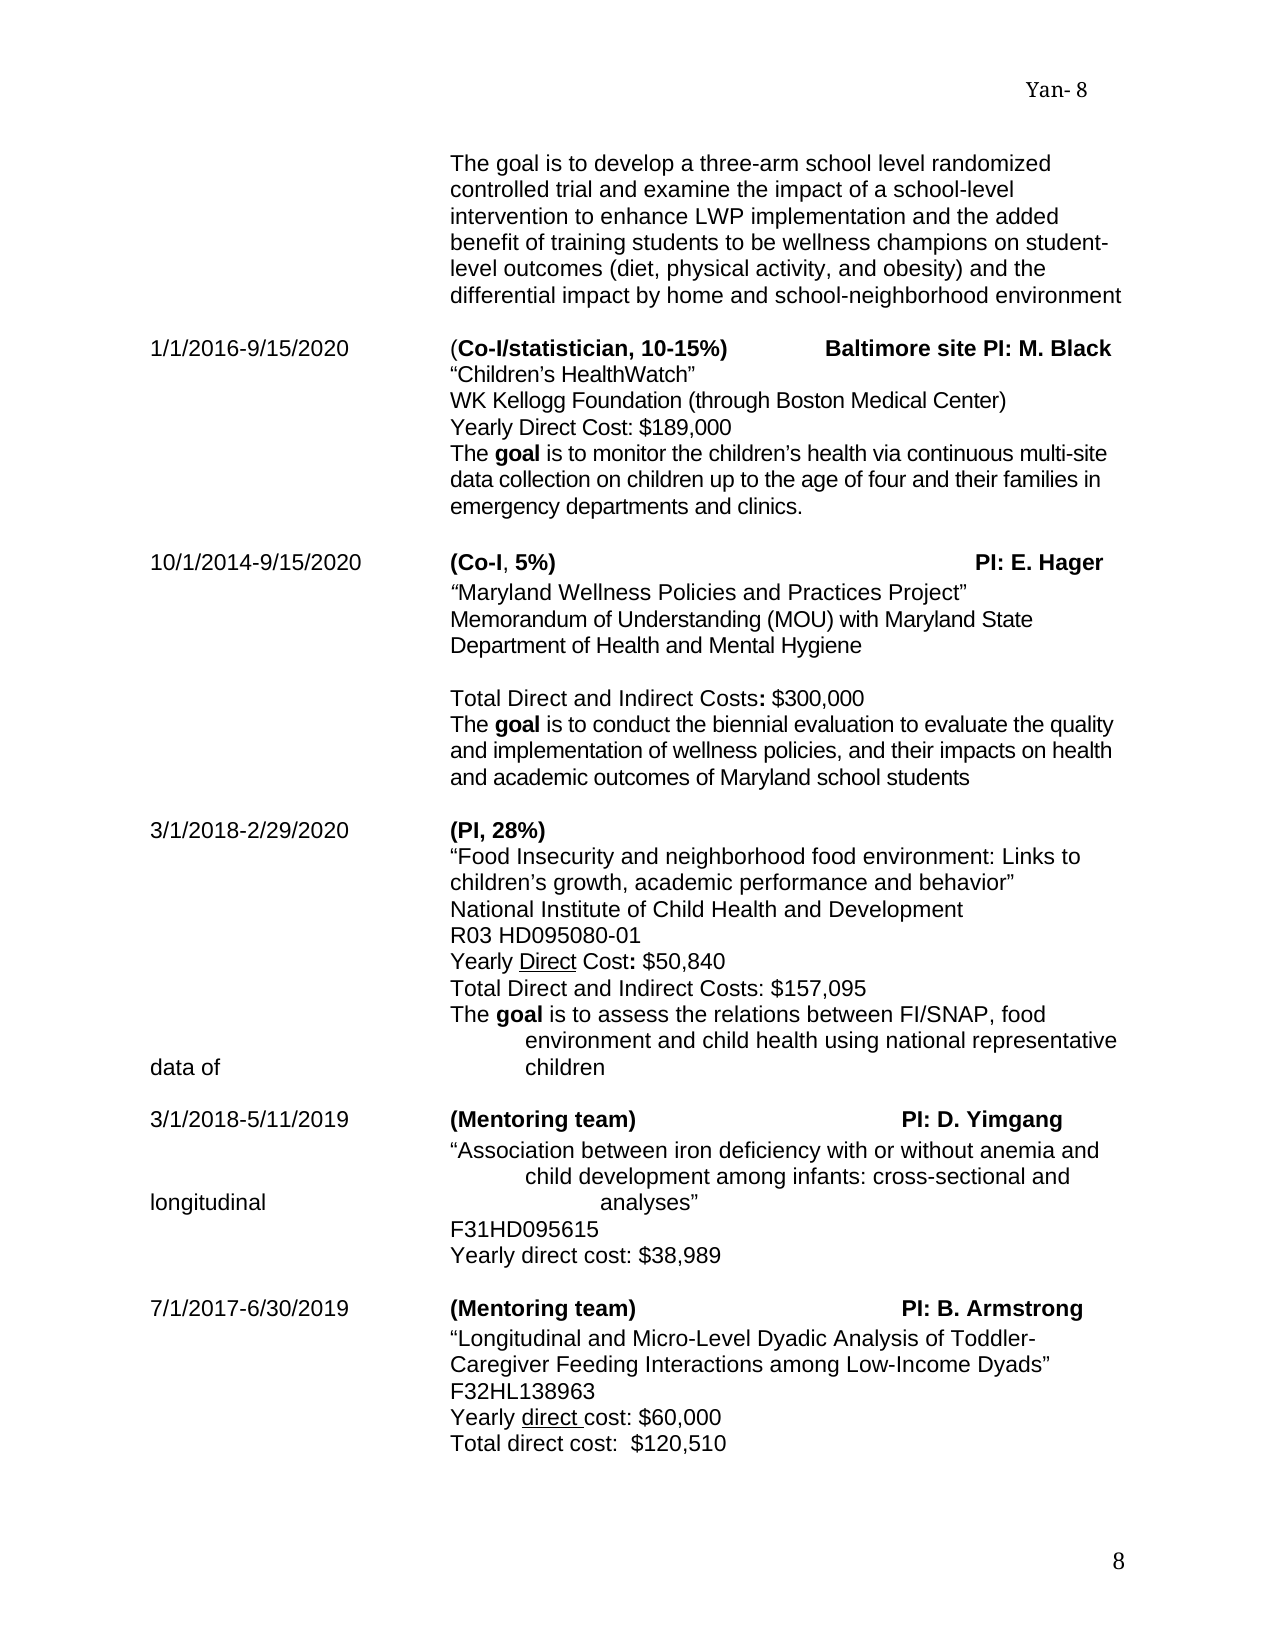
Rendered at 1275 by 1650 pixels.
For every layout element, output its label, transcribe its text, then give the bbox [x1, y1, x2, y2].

text “Longitudinal and Micro-Level Dyadic Analysis of Toddler-Caregiver Feeding Interactions among Low-Income Dyads” [450, 1325, 1125, 1378]
text 1/1/2016-9/15/2020 (Co-I/statistician, 10-15%) Baltimore site PI: M. Black [150, 334, 1125, 361]
text “Children’s HealthWatch” [225, 361, 1125, 387]
text Yearly Direct Cost: $189,000 [450, 413, 1125, 440]
text 3/1/2018-2/29/2020 (PI, 28%) [150, 817, 1125, 843]
text Yearly direct cost: $60,000 [450, 1404, 1125, 1430]
text The goal is to develop a three-arm school level randomized controlled trial and examine the impact of a school-level intervention to enhance LWP implementation and the added benefit of training students to be wellness champions on student-level outcomes (diet, physical activity, and obesity) and the differential impact by home and school-neighborhood environment [450, 150, 1125, 308]
text Total Direct and Indirect Costs: $157,095 [150, 975, 1125, 1001]
text National Institute of Child Health and Development [150, 896, 1125, 922]
text Total direct cost: $120,510 [450, 1430, 1125, 1457]
text “Maryland Wellness Policies and Practices Project” [150, 579, 1125, 606]
text Total Direct and Indirect Costs: $300,000 [225, 685, 1125, 711]
text “Food Insecurity and neighborhood food environment: Links to children’s growth, academic performance and behavior” [450, 843, 1125, 896]
text Yearly Direct Cost: $50,840 [150, 948, 1125, 975]
text 10/1/2014-9/15/2020 (Co-I, 5%) PI: E. Hager [150, 549, 1125, 576]
text The goal is to monitor the children’s health via continuous multi-site data collection on children up to the age of four and their families in emergency departments and clinics. [450, 440, 1125, 519]
text R03 HD095080-01 [150, 922, 1125, 948]
text Yearly direct cost: $38,989 [150, 1242, 1125, 1268]
text The goal is to conduct the biennial evaluation to evaluate the quality and implementation of wellness policies, and their impacts on health and academic outcomes of Maryland school students [450, 711, 1125, 790]
text F31HD095615 [150, 1216, 1125, 1242]
text Memorandum of Understanding (MOU) with Maryland State Department of Health and Mental Hygiene [450, 606, 1125, 685]
text 3/1/2018-5/11/2019 (Mentoring team) PI: D. Yimgang [150, 1106, 1125, 1133]
text The goal is to assess the relations between FI/SNAP, food environment and child health using national representative data of children [150, 1001, 1125, 1080]
text “Association between iron deficiency with or without anemia and child development among infants: cross-sectional and longitudinal analyses” [150, 1137, 1125, 1216]
text F32HL138963 [450, 1378, 1125, 1404]
text 7/1/2017-6/30/2019 (Mentoring team) PI: B. Armstrong [150, 1295, 1125, 1321]
text WK Kellogg Foundation (through Boston Medical Center) [225, 387, 1125, 413]
